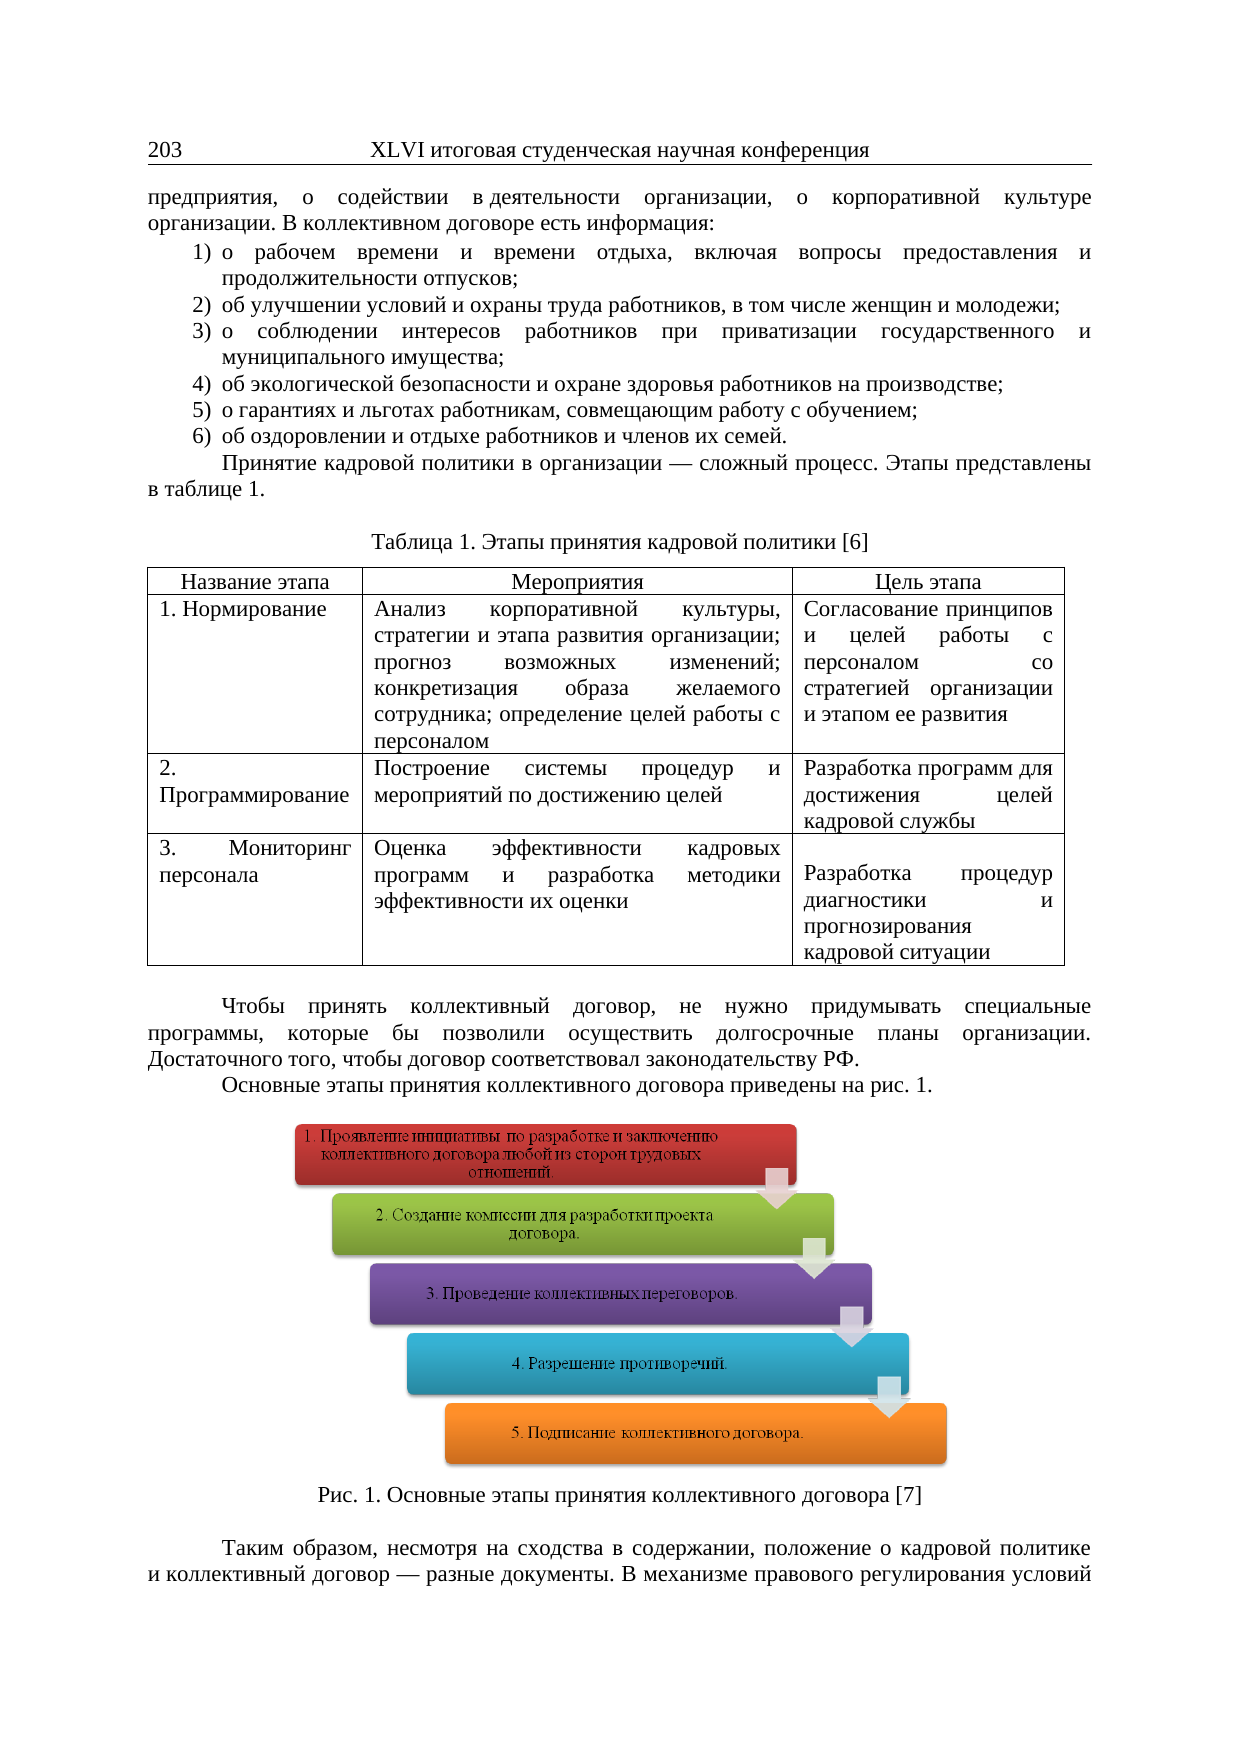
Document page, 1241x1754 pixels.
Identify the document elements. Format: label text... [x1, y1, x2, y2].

text Принятие кадровой политики в организации — сложный процесс. Этапы представлены в таблице 1. [148, 449, 1092, 501]
table_header Название этапа [148, 568, 362, 594]
table_cell Разработка процедур диагностики и прогнозирования кадровой ситуации [793, 834, 1064, 965]
text Основные этапы принятия коллективного договора приведены на рис. 1. [148, 1071, 1092, 1098]
list об улучшении условий и охраны труда работников, в том числе женщин и молодежи; [192, 291, 1092, 317]
table_cell 2. Программирование [148, 754, 362, 833]
text Рис. 1. Основные этапы принятия коллективного договора [7] [148, 1481, 1092, 1507]
list об экологической безопасности и охране здоровья работников на производстве; [192, 370, 1092, 396]
list о соблюдении интересов работников при приватизации государственного и муниципального имущества; [192, 317, 1092, 370]
text Чтобы принять коллективный договор, не нужно придумывать специальные программы, которые бы позволили осуществить долгосрочные планы организации. Достаточного того, чтобы договор соответствовал законодательству РФ. [148, 992, 1092, 1071]
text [148, 1533, 1092, 1586]
table_header Мероприятия [363, 568, 792, 594]
table_cell Анализ корпоративной культуры, стратегии и этапа развития организации; прогноз возможных изменений; конкретизация образа желаемого сотрудника; определение целей работы с персоналом [363, 595, 792, 753]
table_cell 3. Мониторинг персонала [148, 834, 362, 965]
list о рабочем времени и времени отдыха, включая вопросы предоставления и продолжительности отпусков; [192, 238, 1092, 291]
table_cell Построение системы процедур и мероприятий по достижению целей [363, 754, 792, 833]
picture [290, 1123, 951, 1469]
list об оздоровлении и отдыхе работников и членов их семей. [192, 422, 1092, 449]
table_cell Согласование принципов и целей работы с персоналом со стратегией организации и этапом ее развития [793, 595, 1064, 753]
text Таблица 1. Этапы принятия кадровой политики [6] [148, 528, 1092, 554]
table_header Цель этапа [793, 568, 1064, 594]
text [148, 183, 1092, 236]
list о гарантиях и льготах работникам, совмещающим работу с обучением; [192, 396, 1092, 422]
table_cell Оценка эффективности кадровых программ и разработка методики эффективности их оценки [363, 834, 792, 965]
table_cell 1. Нормирование [148, 595, 362, 753]
table_cell Разработка программ для достижения целей кадровой службы [793, 754, 1064, 833]
